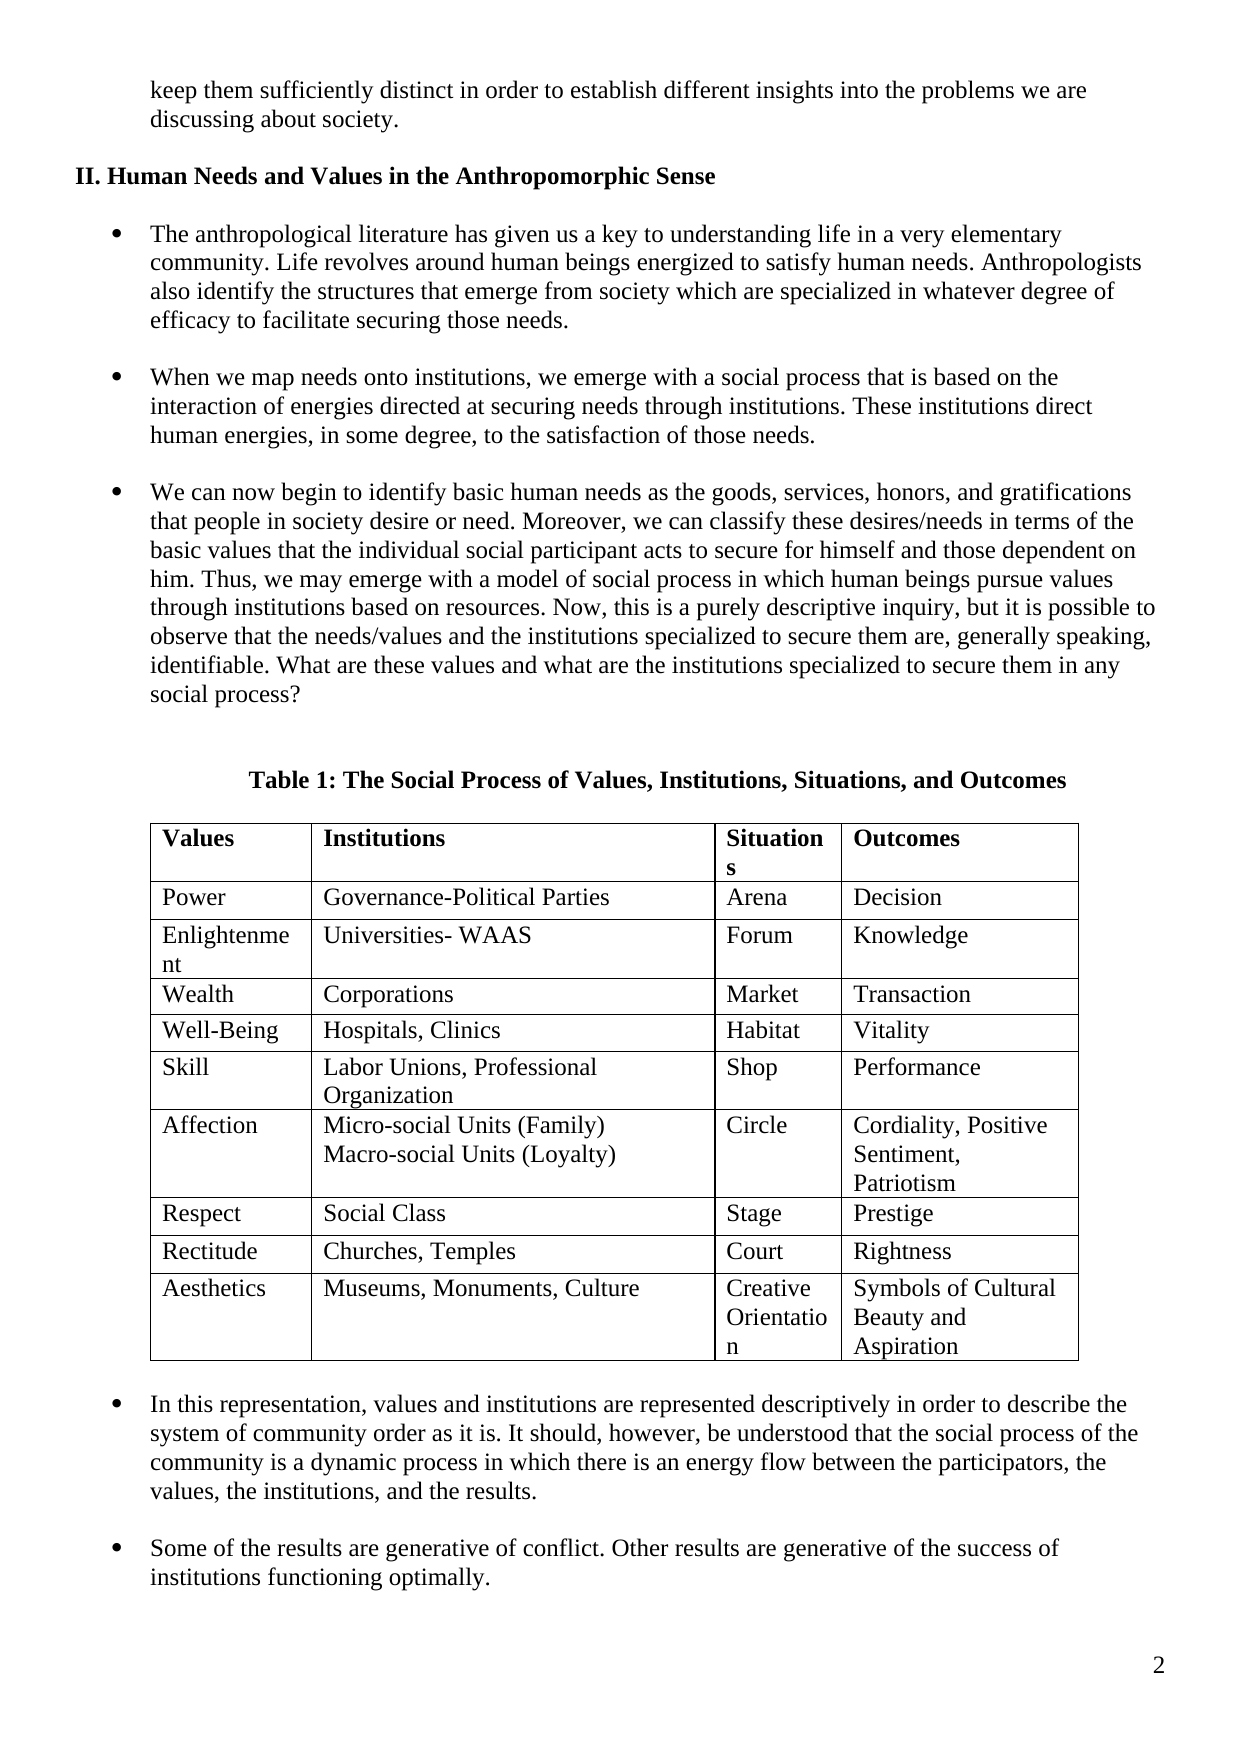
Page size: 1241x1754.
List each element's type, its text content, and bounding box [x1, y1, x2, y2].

table_cell Aesthetics [151, 1274, 311, 1360]
table_cell Creative Orientation [716, 1274, 841, 1360]
table_cell Universities- WAAS [312, 920, 714, 978]
list II. Human Needs and Values in the Anthropomorphic Sense [75, 161, 1165, 190]
table_cell Symbols of Cultural Beauty and Aspiration [842, 1274, 1078, 1360]
table_cell Enlightenment [151, 920, 311, 978]
table_cell Well-Being [151, 1015, 311, 1051]
table_cell Power [151, 882, 311, 919]
table_cell Transaction [842, 979, 1078, 1014]
table_cell Knowledge [842, 920, 1078, 978]
list The anthropological literature has given us a key to understanding life in a very elementary community. Life revolves around human beings energized to satisfy human needs. Anthropologists also identify the structures that emerge from society which are specialized in whatever degree of efficacy to facilitate securing those needs. [112, 219, 1165, 334]
list Table 1: The Social Process of Values, Institutions, Situations, and Outcomes [150, 765, 1165, 794]
list Some of the results are generative of conflict. Other results are generative of the success of institutions functioning optimally. [112, 1533, 1165, 1591]
table_cell Performance [842, 1052, 1078, 1109]
table_cell Shop [716, 1052, 841, 1109]
table_cell Habitat [716, 1015, 841, 1051]
list In this representation, values and institutions are represented descriptively in order to describe the system of community order as it is. It should, however, be understood that the social process of the community is a dynamic process in which there is an energy flow between the participators, the values, the institutions, and the results. [112, 1389, 1165, 1504]
table_cell Skill [151, 1052, 311, 1109]
table_cell Arena [716, 882, 841, 919]
table_header Situations [716, 824, 841, 881]
table_cell Decision [842, 882, 1078, 919]
table_header Institutions [312, 824, 714, 881]
table_header Values [151, 824, 311, 881]
table_cell Vitality [842, 1015, 1078, 1051]
table_cell Wealth [151, 979, 311, 1014]
table_cell Social Class [312, 1198, 714, 1235]
table_cell Rectitude [151, 1236, 311, 1272]
table_cell Cordiality, Positive Sentiment, Patriotism [842, 1110, 1078, 1197]
table_cell Market [716, 979, 841, 1014]
table_cell Governance-Political Parties [312, 882, 714, 919]
table_cell Circle [716, 1110, 841, 1197]
table_cell Corporations [312, 979, 714, 1014]
table_cell Respect [151, 1198, 311, 1235]
table_cell Hospitals, Clinics [312, 1015, 714, 1051]
table_cell Churches, Temples [312, 1236, 714, 1272]
table_cell Stage [716, 1198, 841, 1235]
table_header Outcomes [842, 824, 1078, 881]
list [112, 75, 1165, 132]
table_cell Rightness [842, 1236, 1078, 1272]
table_cell Labor Unions, Professional Organization [312, 1052, 714, 1109]
table_cell Court [716, 1236, 841, 1272]
list When we map needs onto institutions, we emerge with a social process that is based on the interaction of energies directed at securing needs through institutions. These institutions direct human energies, in some degree, to the satisfaction of those needs. [112, 362, 1165, 449]
table_cell Affection [151, 1110, 311, 1197]
table_cell Micro-social Units (Family) Macro-social Units (Loyalty) [312, 1110, 714, 1197]
list We can now begin to identify basic human needs as the goods, services, honors, and gratifications that people in society desire or need. Moreover, we can classify these desires/needs in terms of the basic values that the individual social participant acts to secure for himself and those dependent on him. Thus, we may emerge with a model of social process in which human beings pursue values through institutions based on resources. Now, this is a purely descriptive inquiry, but it is possible to observe that the needs/values and the institutions specialized to secure them are, generally speaking, identifiable. What are these values and what are the institutions specialized to secure them in any social process? [112, 477, 1165, 707]
table_cell Forum [716, 920, 841, 978]
table_cell Museums, Monuments, Culture [312, 1274, 714, 1360]
table_cell Prestige [842, 1198, 1078, 1235]
